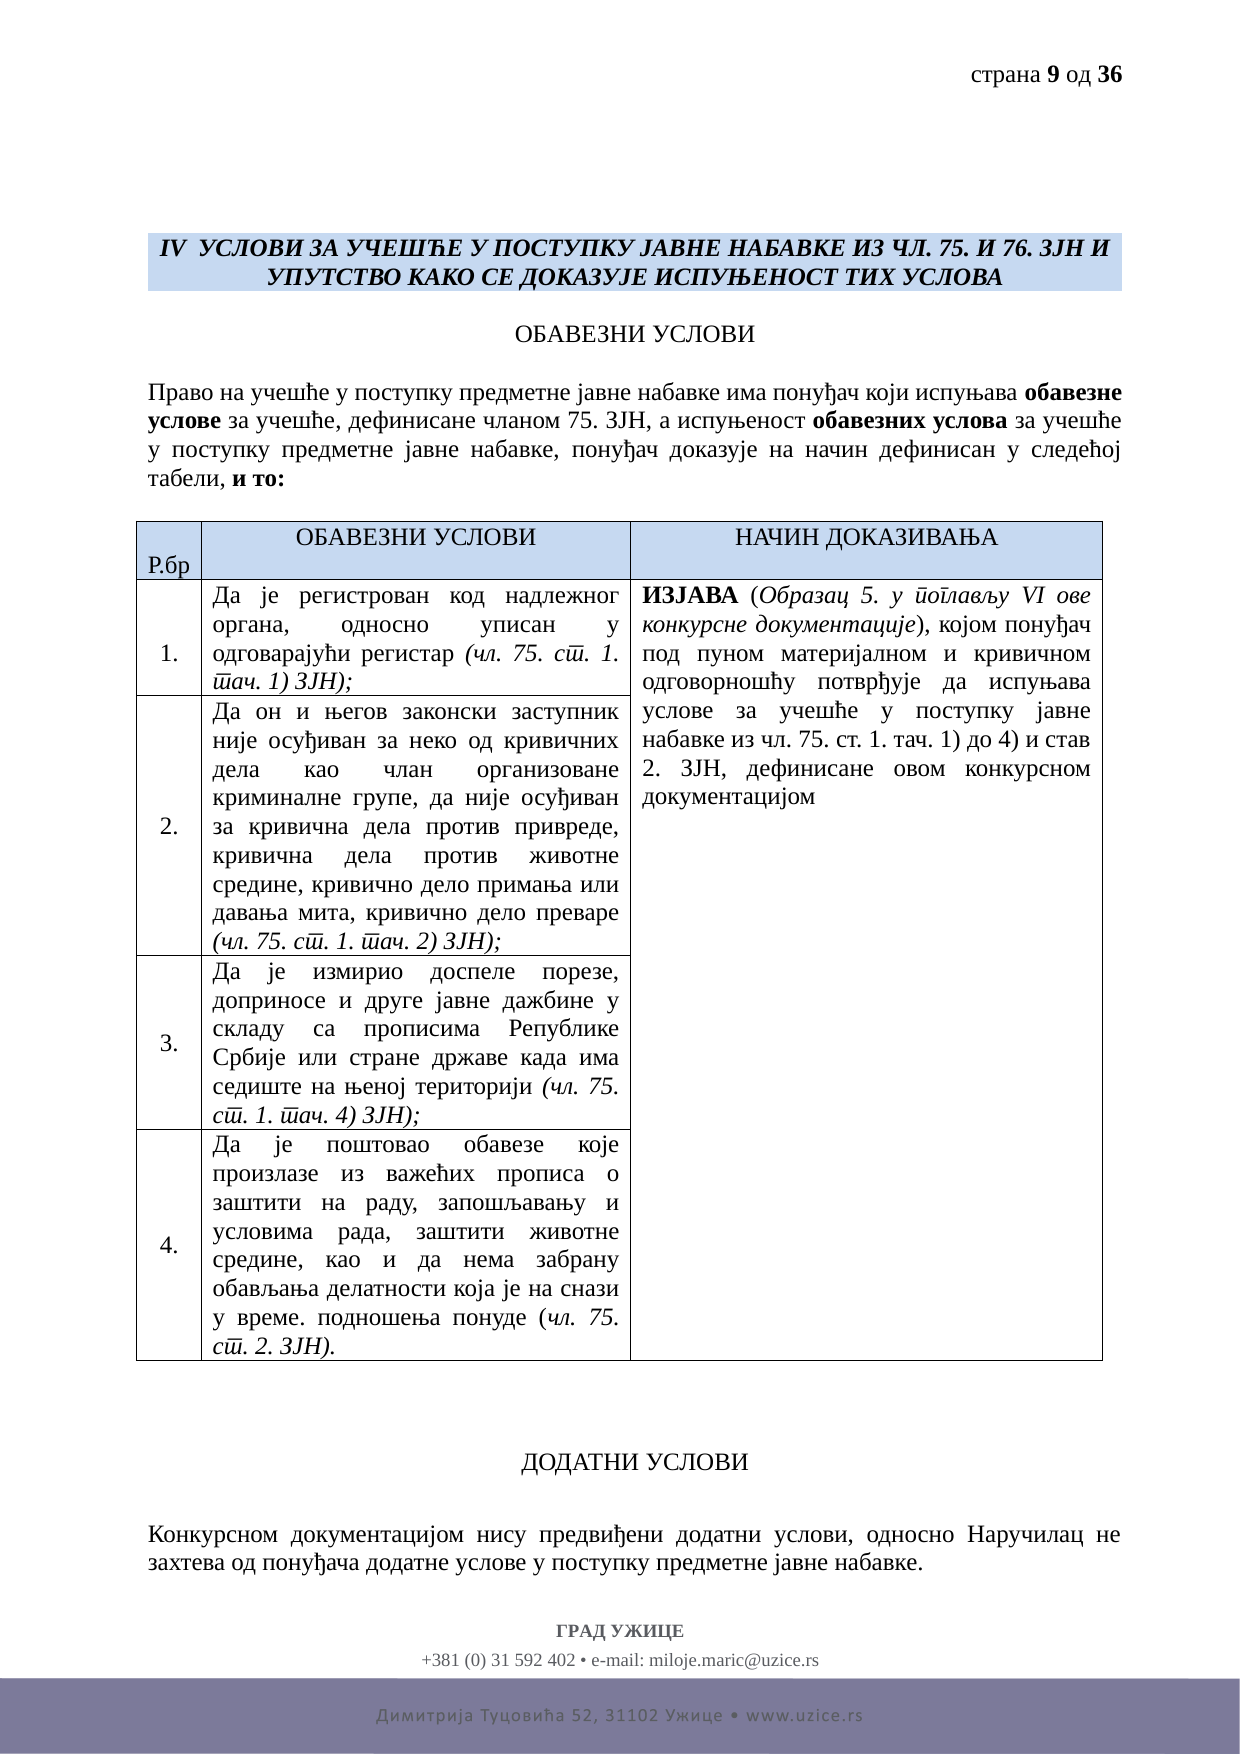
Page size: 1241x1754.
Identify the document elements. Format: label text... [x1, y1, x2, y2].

text Право на учешће у поступку предметне јавне набавке има понуђач који испуњава обавезне услове за учешће, дефинисане чланом 75. ЗЈН, а испуњеност обавезних услова за учешће у поступку предметне јавне набавке, понуђач доказује на начин дефинисан у следећој табели, и то: [148, 377, 1122, 492]
text ОБАВЕЗНИ УСЛОВИ [148, 319, 1122, 348]
table_header НАЧИН ДОКАЗИВАЊА [631, 522, 1102, 579]
table_header Р.бр [137, 522, 201, 579]
table_header ОБАВЕЗНИ УСЛОВИ [202, 522, 630, 579]
text IV УСЛОВИ ЗА УЧЕШЋЕ У ПОСТУПКУ ЈАВНЕ НАБАВКЕ ИЗ ЧЛ. 75. И 76. ЗЈН И УПУТСТВО КАКО СЕ ДОКАЗУЈЕ ИСПУЊЕНОСТ ТИХ УСЛОВА [148, 233, 1122, 291]
table_cell ИЗЈАВА (Образац 5. у поглављу VI ове конкурсне документације), којом понуђач под пуном материјалном и кривичном одговорношћу потврђује да испуњава услове за учешће у поступку јавне набавке из чл. 75. ст. 1. тач. 1) до 4) и став 2. ЗЈН, дефинисане овом конкурсном документацијом [631, 580, 1102, 1359]
table_cell Да је измирио доспеле порезе, доприносе и друге јавне дажбине у складу са прописима Републике Србије или стране државе када има седиште на њеној територији (чл. 75. ст. 1. тач. 4) ЗЈН); [202, 956, 630, 1128]
text ДОДАТНИ УСЛОВИ [148, 1447, 1122, 1476]
table_cell 3. [137, 956, 201, 1128]
table_cell Да је регистрован код надлежног органа, односно уписан у одговарајући регистар (чл. 75. ст. 1. тач. 1) ЗЈН); [202, 580, 630, 695]
table_cell 2. [137, 696, 201, 955]
table_cell Да он и његов законски заступник није осуђиван за неко од кривичних дела као члан организоване криминалне групе, да није осуђиван за кривична дела против привреде, кривична дела против животне средине, кривично дело примања или давања мита, кривично дело преваре (чл. 75. ст. 1. тач. 2) ЗЈН); [202, 696, 630, 955]
table_cell Да је поштовао обавезе које произлазе из важећих прописа о заштити на раду, запошљавању и условима рада, заштити животне средине, као и да нема забрану обављања делатности која је на снази у време. подношења понуде (чл. 75. ст. 2. ЗЈН). [202, 1130, 630, 1359]
table_cell 4. [137, 1130, 201, 1359]
picture [0, 1677, 1240, 1754]
table_cell 1. [137, 580, 201, 695]
text Конкурсном документацијом нису предвиђени додатни услови, односно Наручилац не захтева од понуђача додатне услове у поступку предметне јавне набавке. [148, 1519, 1122, 1576]
